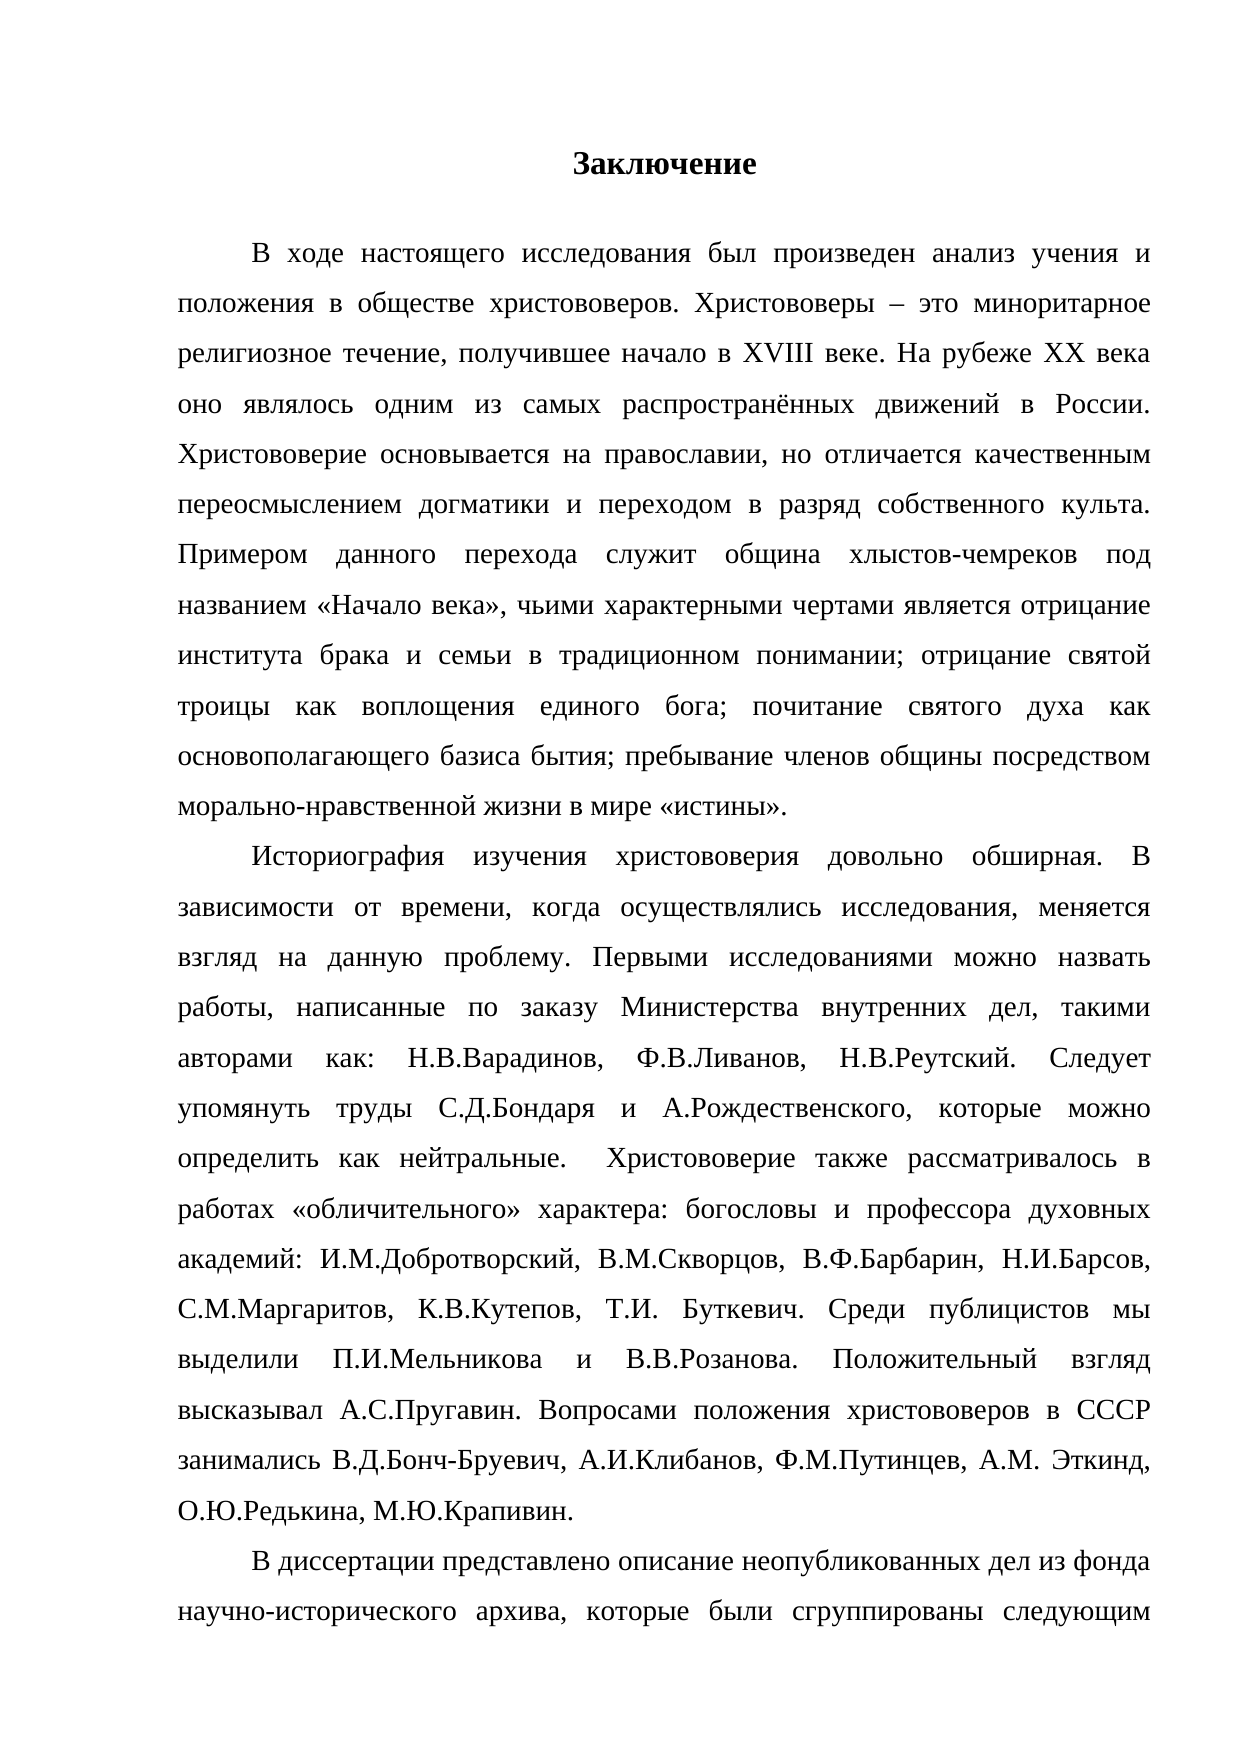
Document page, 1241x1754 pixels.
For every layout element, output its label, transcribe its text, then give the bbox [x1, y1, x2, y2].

text Историография изучения христововерия довольно обширная. В зависимости от времени, когда осуществлялись исследования, меняется взгляд на данную проблему. Первыми исследованиями можно назвать работы, написанные по заказу Министерства внутренних дел, такими авторами как: Н.В.Варадинов, Ф.В.Ливанов, Н.В.Реутский. Следует упомянуть труды С.Д.Бондаря и А.Рождественского, которые можно определить как нейтральные. Христововерие также рассматривалось в работах «обличительного» характера: богословы и профессора духовных академий: И.М.Добротворский, В.М.Скворцов, В.Ф.Барбарин, Н.И.Барсов, С.М.Маргаритов, К.В.Кутепов, Т.И. Буткевич. Среди публицистов мы выделили П.И.Мельникова и В.В.Розанова. Положительный взгляд высказывал А.С.Пругавин. Вопросами положения христововеров в СССР занимались В.Д.Бонч-Бруевич, А.И.Клибанов, Ф.М.Путинцев, А.М. Эткинд, О.Ю.Редькина, М.Ю.Крапивин. [177, 838, 1152, 1526]
subtitle Заключение [177, 143, 1152, 181]
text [177, 1543, 1152, 1627]
text В ходе настоящего исследования был произведен анализ учения и положения в обществе христововеров. Христововеры – это миноритарное религиозное течение, получившее начало в XVIII веке. На рубеже XX века оно являлось одним из самых распространённых движений в России. Христововерие основывается на православии, но отличается качественным переосмыслением догматики и переходом в разряд собственного культа. Примером данного перехода служит община хлыстов-чемреков под названием «Начало века», чьими характерными чертами является отрицание института брака и семьи в традиционном понимании; отрицание святой троицы как воплощения единого бога; почитание святого духа как основополагающего базиса бытия; пребывание членов общины посредством морально-нравственной жизни в мире «истины». [177, 235, 1152, 822]
